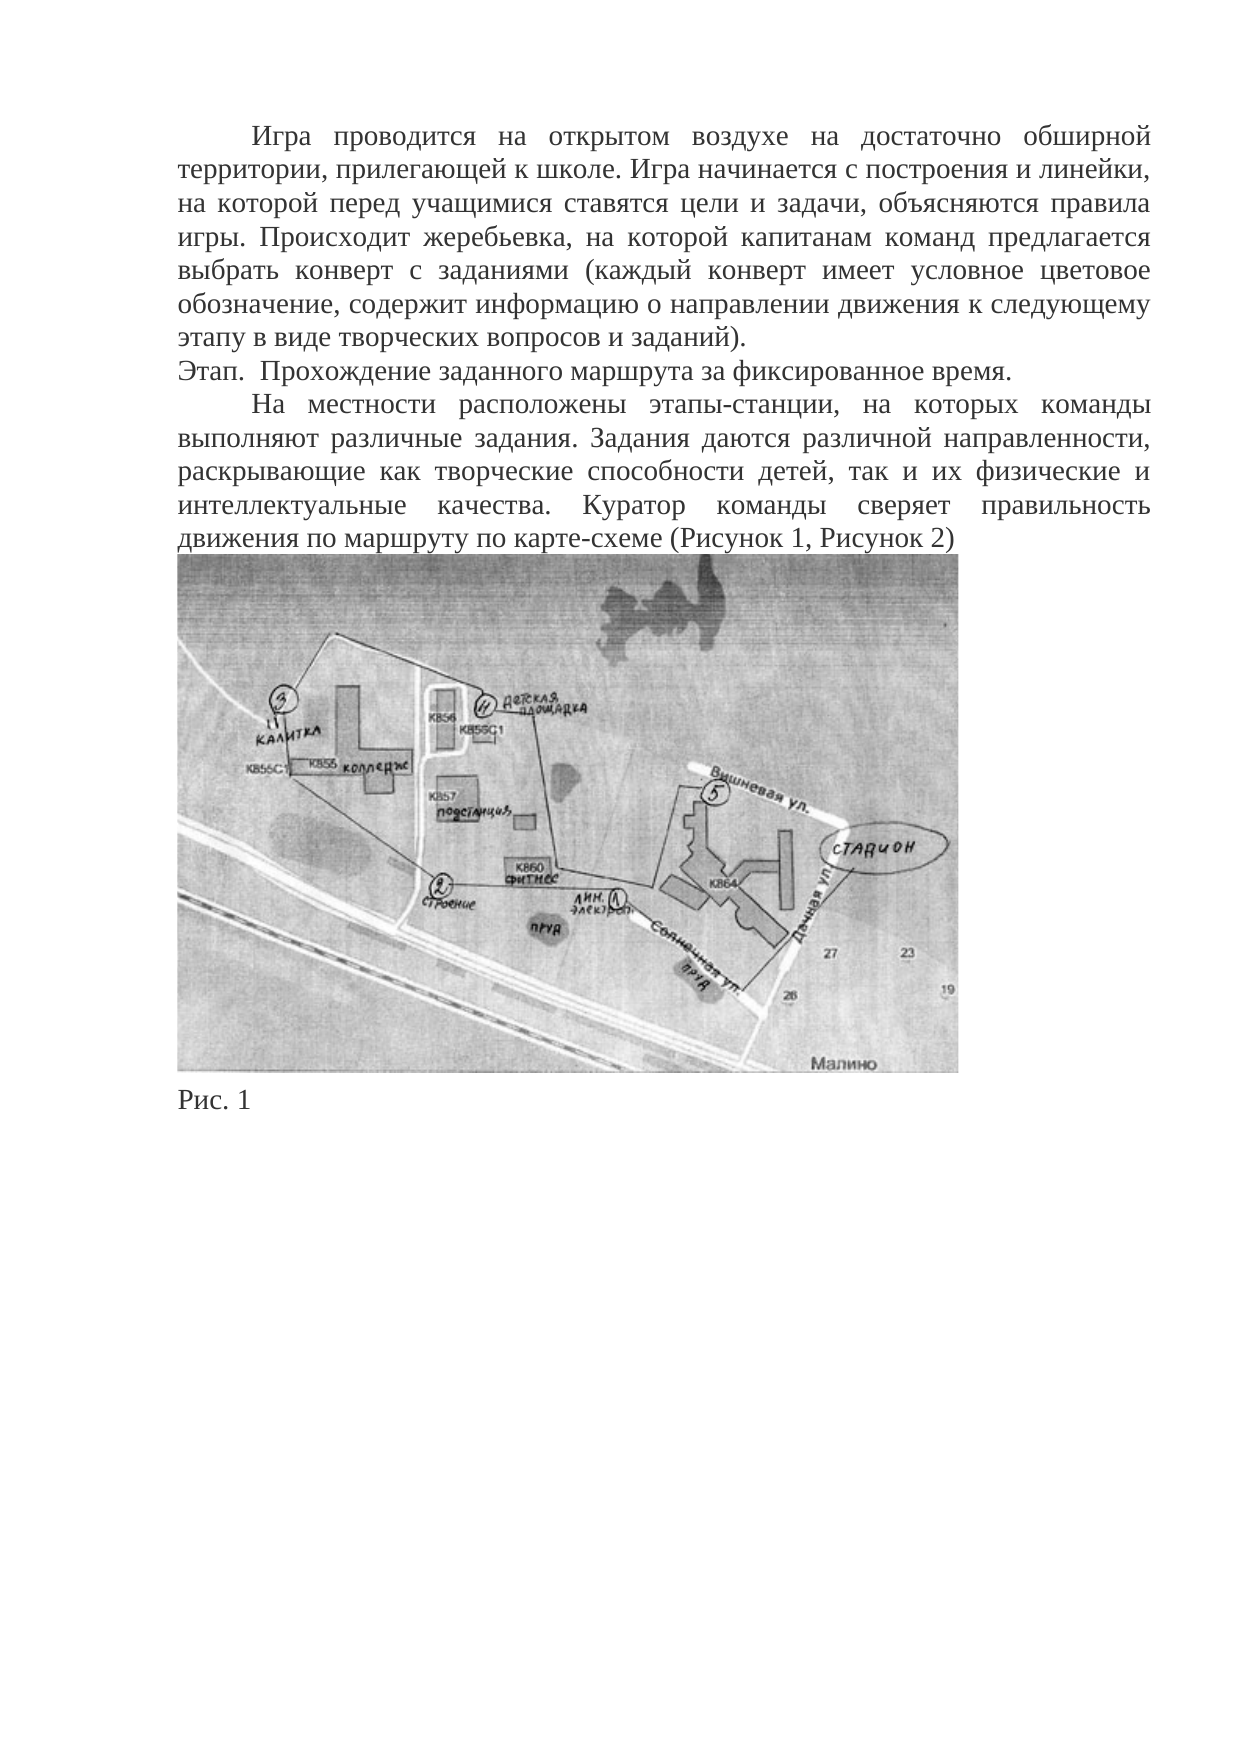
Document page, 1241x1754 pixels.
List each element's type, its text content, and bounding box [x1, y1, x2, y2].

text Рис. 1 [177, 1082, 1152, 1116]
picture [177, 554, 959, 1073]
text Игра проводится на открытом воздухе на достаточно обширной территории, прилегающей к школе. Игра начинается с построения и линейки, на которой перед учащимися ставятся цели и задачи, объясняются правила игры. Происходит жеребьевка, на которой капитанам команд предлагается выбрать конверт с заданиями (каждый конверт имеет условное цветовое обозначение, содержит информацию о направлении движения к следующему этапу в виде творческих вопросов и заданий). [177, 118, 1152, 353]
text Этап. Прохождение заданного маршрута за фиксированное время. [177, 353, 1152, 386]
text На местности расположены этапы-станции, на которых команды выполняют различные задания. Задания даются различной направленности, раскрывающие как творческие способности детей, так и их физические и интеллектуальные качества. Куратор команды сверяет правильность движения по маршруту по карте-схеме (Рисунок 1, Рисунок 2) [177, 386, 1152, 554]
